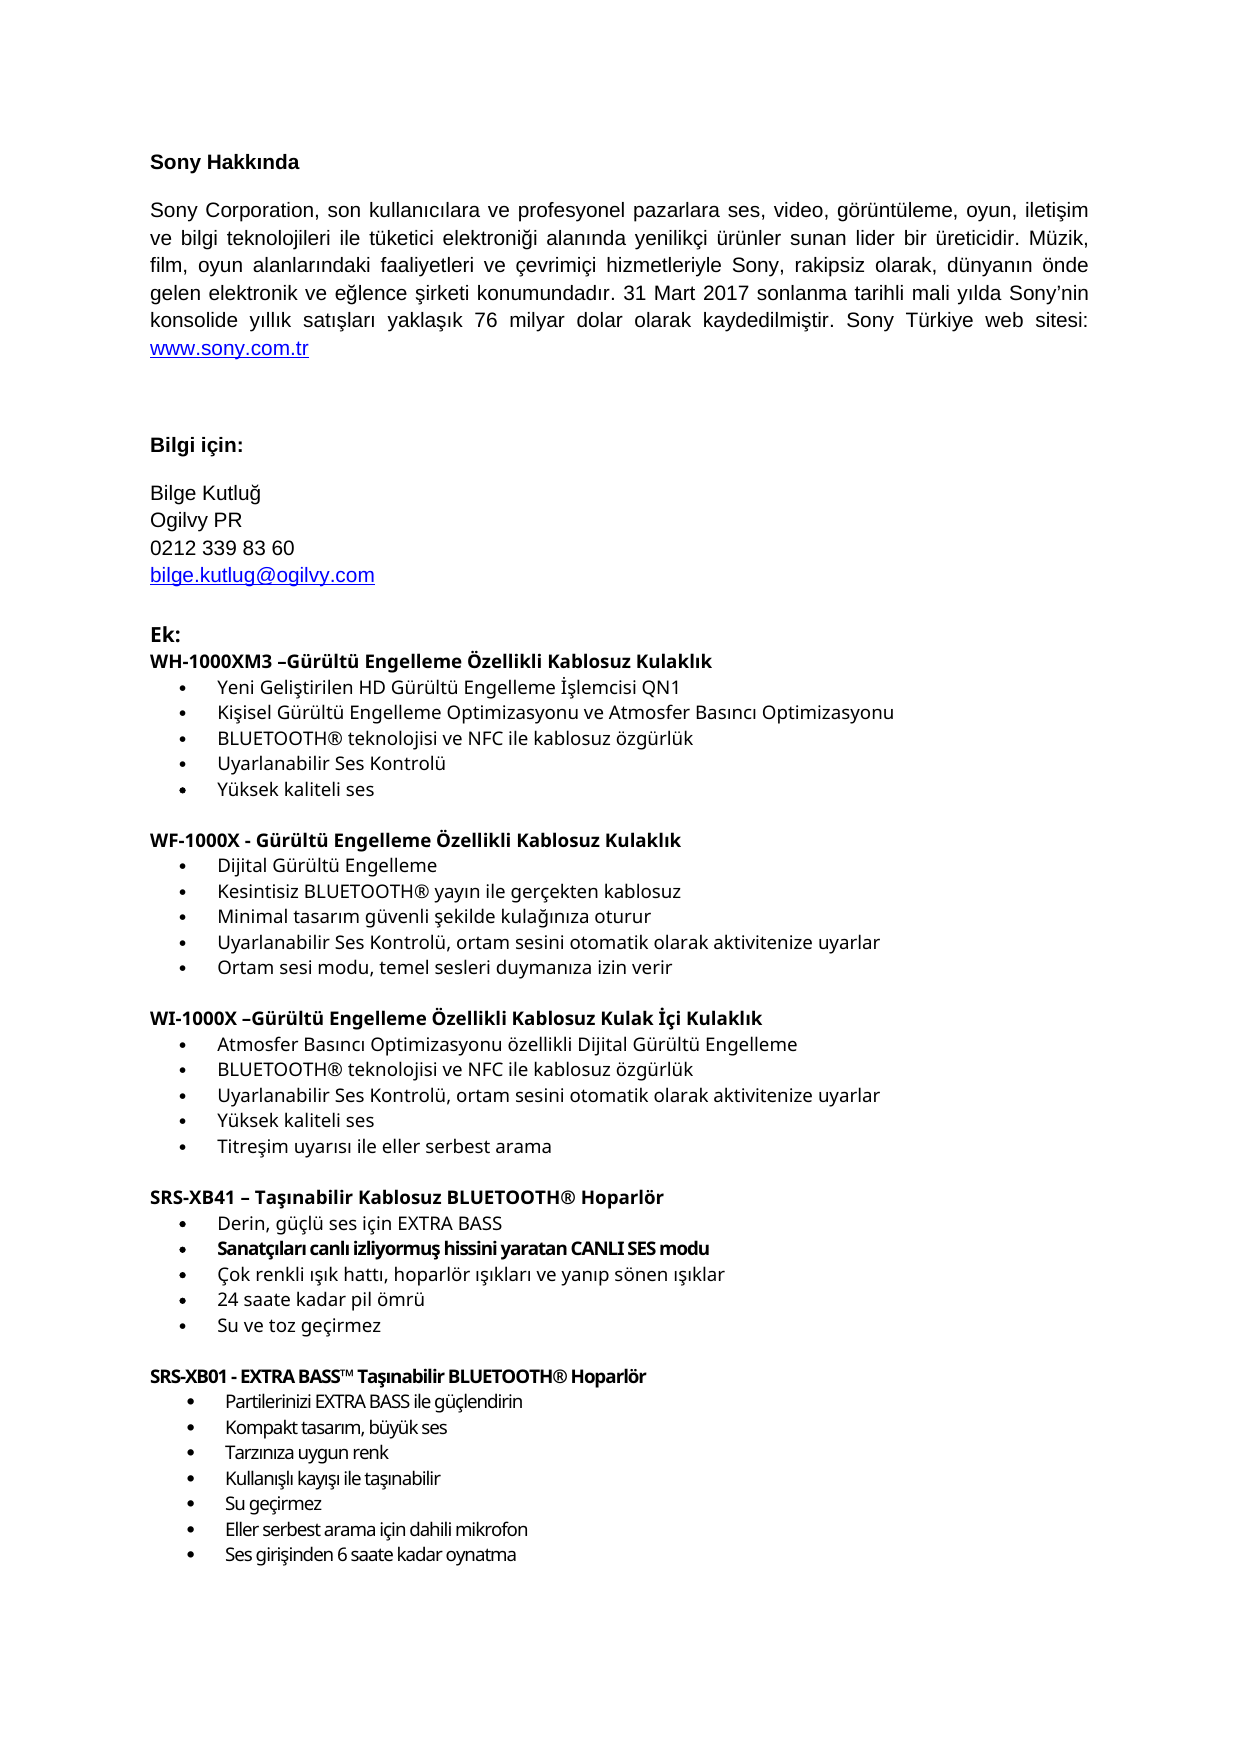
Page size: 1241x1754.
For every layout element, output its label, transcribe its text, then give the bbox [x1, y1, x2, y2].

list Kompakt tasarım, büyük ses [187, 1414, 1090, 1439]
list Tarzınıza uygun renk [187, 1439, 1090, 1465]
list Minimal tasarım güvenli şekilde kulağınıza oturur [179, 904, 1090, 929]
list Kullanışlı kayışı ile taşınabilir [187, 1465, 1090, 1491]
list Uyarlanabilir Ses Kontrolü, ortam sesini otomatik olarak aktivitenize uyarlar [179, 1082, 1090, 1108]
text WI-1000X –Gürültü Engelleme Özellikli Kablosuz Kulak İçi Kulaklık [150, 1006, 1090, 1031]
list Titreşim uyarısı ile eller serbest arama [179, 1133, 1090, 1159]
text WF-1000X - Gürültü Engelleme Özellikli Kablosuz Kulaklık [150, 827, 1090, 853]
text Sony Hakkında [150, 150, 1090, 174]
list Uyarlanabilir Ses Kontrolü [179, 751, 1090, 776]
list Uyarlanabilir Ses Kontrolü, ortam sesini otomatik olarak aktivitenize uyarlar [179, 929, 1090, 955]
text WH-1000XM3 –Gürültü Engelleme Özellikli Kablosuz Kulaklık [150, 648, 1090, 674]
list Yüksek kaliteli ses [179, 776, 1090, 802]
list BLUETOOTH® teknolojisi ve NFC ile kablosuz özgürlük [179, 1057, 1090, 1082]
text Sony Corporation, son kullanıcılara ve profesyonel pazarlara ses, video, görüntüleme, oyun, iletişim ve bilgi teknolojileri ile tüketici elektroniği alanında yenilikçi ürünler sunan lider bir üreticidir. Müzik, film, oyun alanlarındaki faaliyetleri ve çevrimiçi hizmetleriyle Sony, rakipsiz olarak, dünyanın önde gelen elektronik ve eğlence şirketi konumundadır. 31 Mart 2017 sonlanma tarihli mali yılda Sony’nin konsolide yıllık satışları yaklaşık 76 milyar dolar olarak kaydedilmiştir. Sony Türkiye web sitesi: www.sony.com.tr [150, 198, 1090, 360]
list 24 saate kadar pil ömrü [179, 1286, 1090, 1312]
list Su ve toz geçirmez [179, 1312, 1090, 1337]
text SRS-XB41 – Taşınabilir Kablosuz BLUETOOTH® Hoparlör [150, 1184, 1090, 1210]
list Dijital Gürültü Engelleme [179, 853, 1090, 878]
list Atmosfer Basıncı Optimizasyonu özellikli Dijital Gürültü Engelleme [179, 1031, 1090, 1057]
list Yeni Geliştirilen HD Gürültü Engelleme İşlemcisi QN1 [179, 674, 1090, 699]
list Su geçirmez [187, 1491, 1090, 1516]
list Derin, güçlü ses için EXTRA BASS [179, 1210, 1090, 1235]
text Bilge Kutluğ Ogilvy PR 0212 339 83 60 bilge.kutlug@ogilvy.com [150, 481, 1090, 587]
text SRS-XB01 - EXTRA BASS™ Taşınabilir BLUETOOTH® Hoparlör [150, 1363, 1090, 1388]
list Kişisel Gürültü Engelleme Optimizasyonu ve Atmosfer Basıncı Optimizasyonu [179, 699, 1090, 725]
list Ses girişinden 6 saate kadar oynatma [187, 1542, 1090, 1567]
list Ortam sesi modu, temel sesleri duymanıza izin verir [179, 955, 1090, 980]
text Ek: [150, 620, 1090, 648]
list Eller serbest arama için dahili mikrofon [187, 1516, 1090, 1542]
list BLUETOOTH® teknolojisi ve NFC ile kablosuz özgürlük [179, 725, 1090, 751]
text Bilgi için: [150, 432, 1090, 456]
list Çok renkli ışık hattı, hoparlör ışıkları ve yanıp sönen ışıklar [179, 1261, 1090, 1286]
list Partilerinizi EXTRA BASS ile güçlendirin [187, 1388, 1090, 1414]
list Kesintisiz BLUETOOTH® yayın ile gerçekten kablosuz [179, 878, 1090, 904]
list Yüksek kaliteli ses [179, 1108, 1090, 1133]
list Sanatçıları canlı izliyormuş hissini yaratan CANLI SES modu [179, 1235, 1090, 1261]
